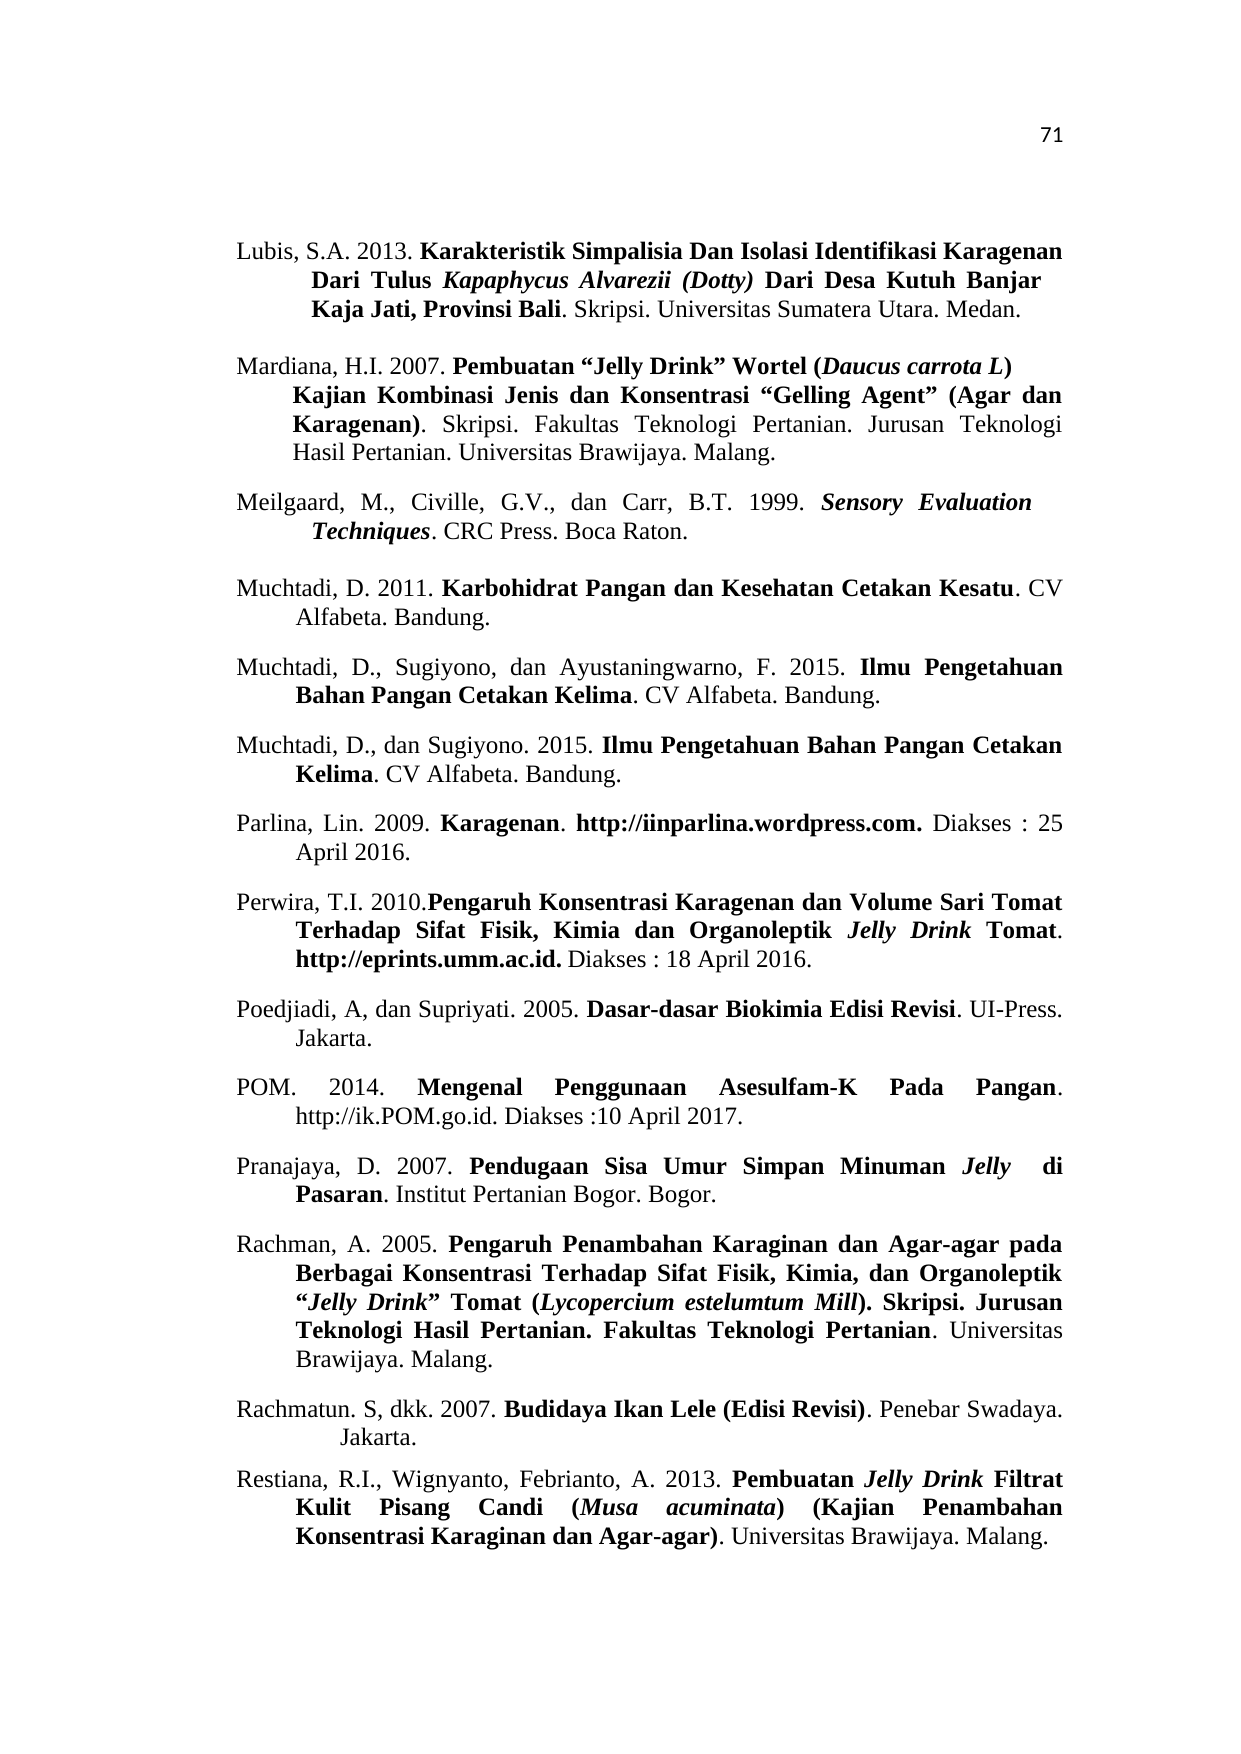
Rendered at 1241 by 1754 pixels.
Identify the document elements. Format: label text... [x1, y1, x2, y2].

text Meilgaard, M., Civille, G.V., dan Carr, B.T. 1999. Sensory Evaluation Techniques. CRC Press. Boca Raton. [236, 487, 1063, 544]
text Muchtadi, D., Sugiyono, dan Ayustaningwarno, F. 2015. Ilmu Pengetahuan Bahan Pangan Cetakan Kelima. CV Alfabeta. Bandung. [236, 652, 1063, 709]
text Muchtadi, D. 2011. Karbohidrat Pangan dan Kesehatan Cetakan Kesatu. CV Alfabeta. Bandung. [236, 573, 1063, 631]
text Pranajaya, D. 2007. Pendugaan Sisa Umur Simpan Minuman Jelly di Pasaran. Institut Pertanian Bogor. Bogor. [236, 1151, 1063, 1208]
text Lubis, S.A. 2013. Karakteristik Simpalisia Dan Isolasi Identifikasi Karagenan Dari Tulus Kapaphycus Alvarezii (Dotty) Dari Desa Kutuh Banjar Kaja Jati, Provinsi Bali. Skripsi. Universitas Sumatera Utara. Medan. [236, 236, 1063, 322]
text Rachmatun. S, dkk. 2007. Budidaya Ikan Lele (Edisi Revisi). Penebar Swadaya. Jakarta. [236, 1394, 1063, 1451]
text Perwira, T.I. 2010.Pengaruh Konsentrasi Karagenan dan Volume Sari Tomat Terhadap Sifat Fisik, Kimia dan Organoleptik Jelly Drink Tomat. http://eprints.umm.ac.id. Diakses : 18 April 2016. [236, 887, 1063, 973]
text POM. 2014. Mengenal Penggunaan Asesulfam-K Pada Pangan. http://ik.POM.go.id. Diakses :10 April 2017. [236, 1072, 1063, 1130]
text Mardiana, H.I. 2007. Pembuatan “Jelly Drink” Wortel (Daucus carrota L) [236, 351, 1063, 380]
text Restiana, R.I., Wignyanto, Febrianto, A. 2013. Pembuatan Jelly Drink Filtrat Kulit Pisang Candi (Musa acuminata) (Kajian Penambahan Konsentrasi Karaginan dan Agar-agar). Universitas Brawijaya. Malang. [236, 1464, 1063, 1550]
text Poedjiadi, A, dan Supriyati. 2005. Dasar-dasar Biokimia Edisi Revisi. UI-Press. Jakarta. [236, 994, 1063, 1052]
text Muchtadi, D., dan Sugiyono. 2015. Ilmu Pengetahuan Bahan Pangan Cetakan Kelima. CV Alfabeta. Bandung. [236, 730, 1063, 787]
text Rachman, A. 2005. Pengaruh Penambahan Karaginan dan Agar-agar pada Berbagai Konsentrasi Terhadap Sifat Fisik, Kimia, dan Organoleptik “Jelly Drink” Tomat (Lycopercium estelumtum Mill). Skripsi. Jurusan Teknologi Hasil Pertanian. Fakultas Teknologi Pertanian. Universitas Brawijaya. Malang. [236, 1229, 1063, 1373]
text Parlina, Lin. 2009. Karagenan. http://iinparlina.wordpress.com. Diakses : 25 April 2016. [236, 808, 1063, 866]
text Kajian Kombinasi Jenis dan Konsentrasi “Gelling Agent” (Agar dan Karagenan). Skripsi. Fakultas Teknologi Pertanian. Jurusan Teknologi Hasil Pertanian. Universitas Brawijaya. Malang. [292, 380, 1063, 466]
